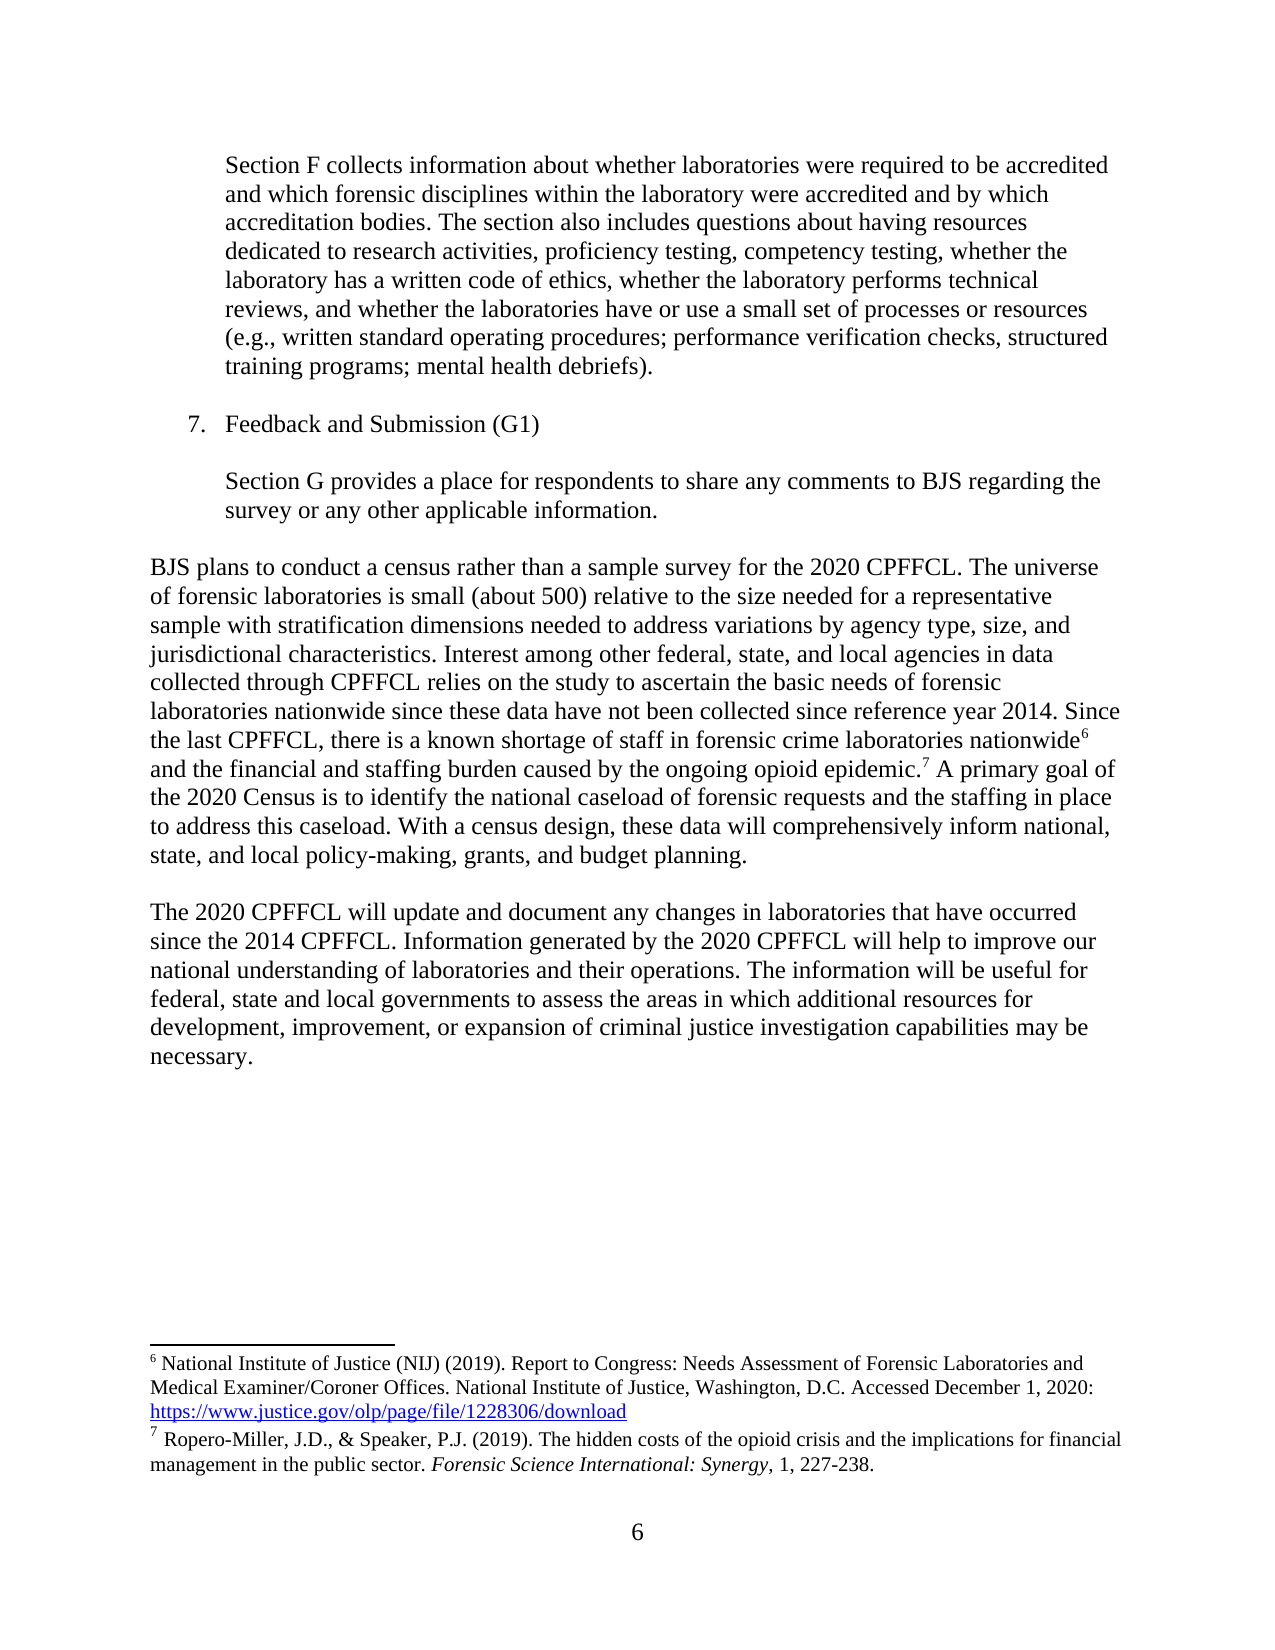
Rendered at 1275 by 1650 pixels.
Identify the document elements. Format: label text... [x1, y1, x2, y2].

text BJS plans to conduct a census rather than a sample survey for the 2020 CPFFCL. The universe of forensic laboratories is small (about 500) relative to the size needed for a representative sample with stratification dimensions needed to address variations by agency type, size, and jurisdictional characteristics. Interest among other federal, state, and local agencies in data collected through CPFFCL relies on the study to ascertain the basic needs of forensic laboratories nationwide since these data have not been collected since reference year 2014. Since the last CPFFCL, there is a known shortage of staff in forensic crime laboratories nationwide and the financial and staffing burden caused by the ongoing opioid epidemic. A primary goal of the 2020 Census is to identify the national caseload of forensic requests and the staffing in place to address this caseload. With a census design, these data will comprehensively inform national, state, and local policy-making, grants, and budget planning. [150, 552, 1125, 869]
text since the 2014 CPFFCL. Information generated by the 2020 CPFFCL will help to improve our [150, 926, 1125, 955]
list Feedback and Submission (G1) [187, 409, 1125, 437]
text Section G provides a place for respondents to share any comments to BJS regarding the survey or any other applicable information. [225, 466, 1125, 524]
text national understanding of laboratories and their operations. The information will be useful for federal, state and local governments to assess the areas in which additional resources for development, improvement, or expansion of criminal justice investigation capabilities may be necessary. [150, 955, 1125, 1070]
text Section F collects information about whether laboratories were required to be accredited and which forensic disciplines within the laboratory were accredited and by which accreditation bodies. The section also includes questions about having resources dedicated to research activities, proficiency testing, competency testing, whether the laboratory has a written code of ethics, whether the laboratory performs technical reviews, and whether the laboratories have or use a small set of processes or resources (e.g., written standard operating procedures; performance verification checks, structured training programs; mental health debriefs). [225, 150, 1125, 380]
text The 2020 CPFFCL will update and document any changes in laboratories that have occurred [150, 897, 1125, 926]
